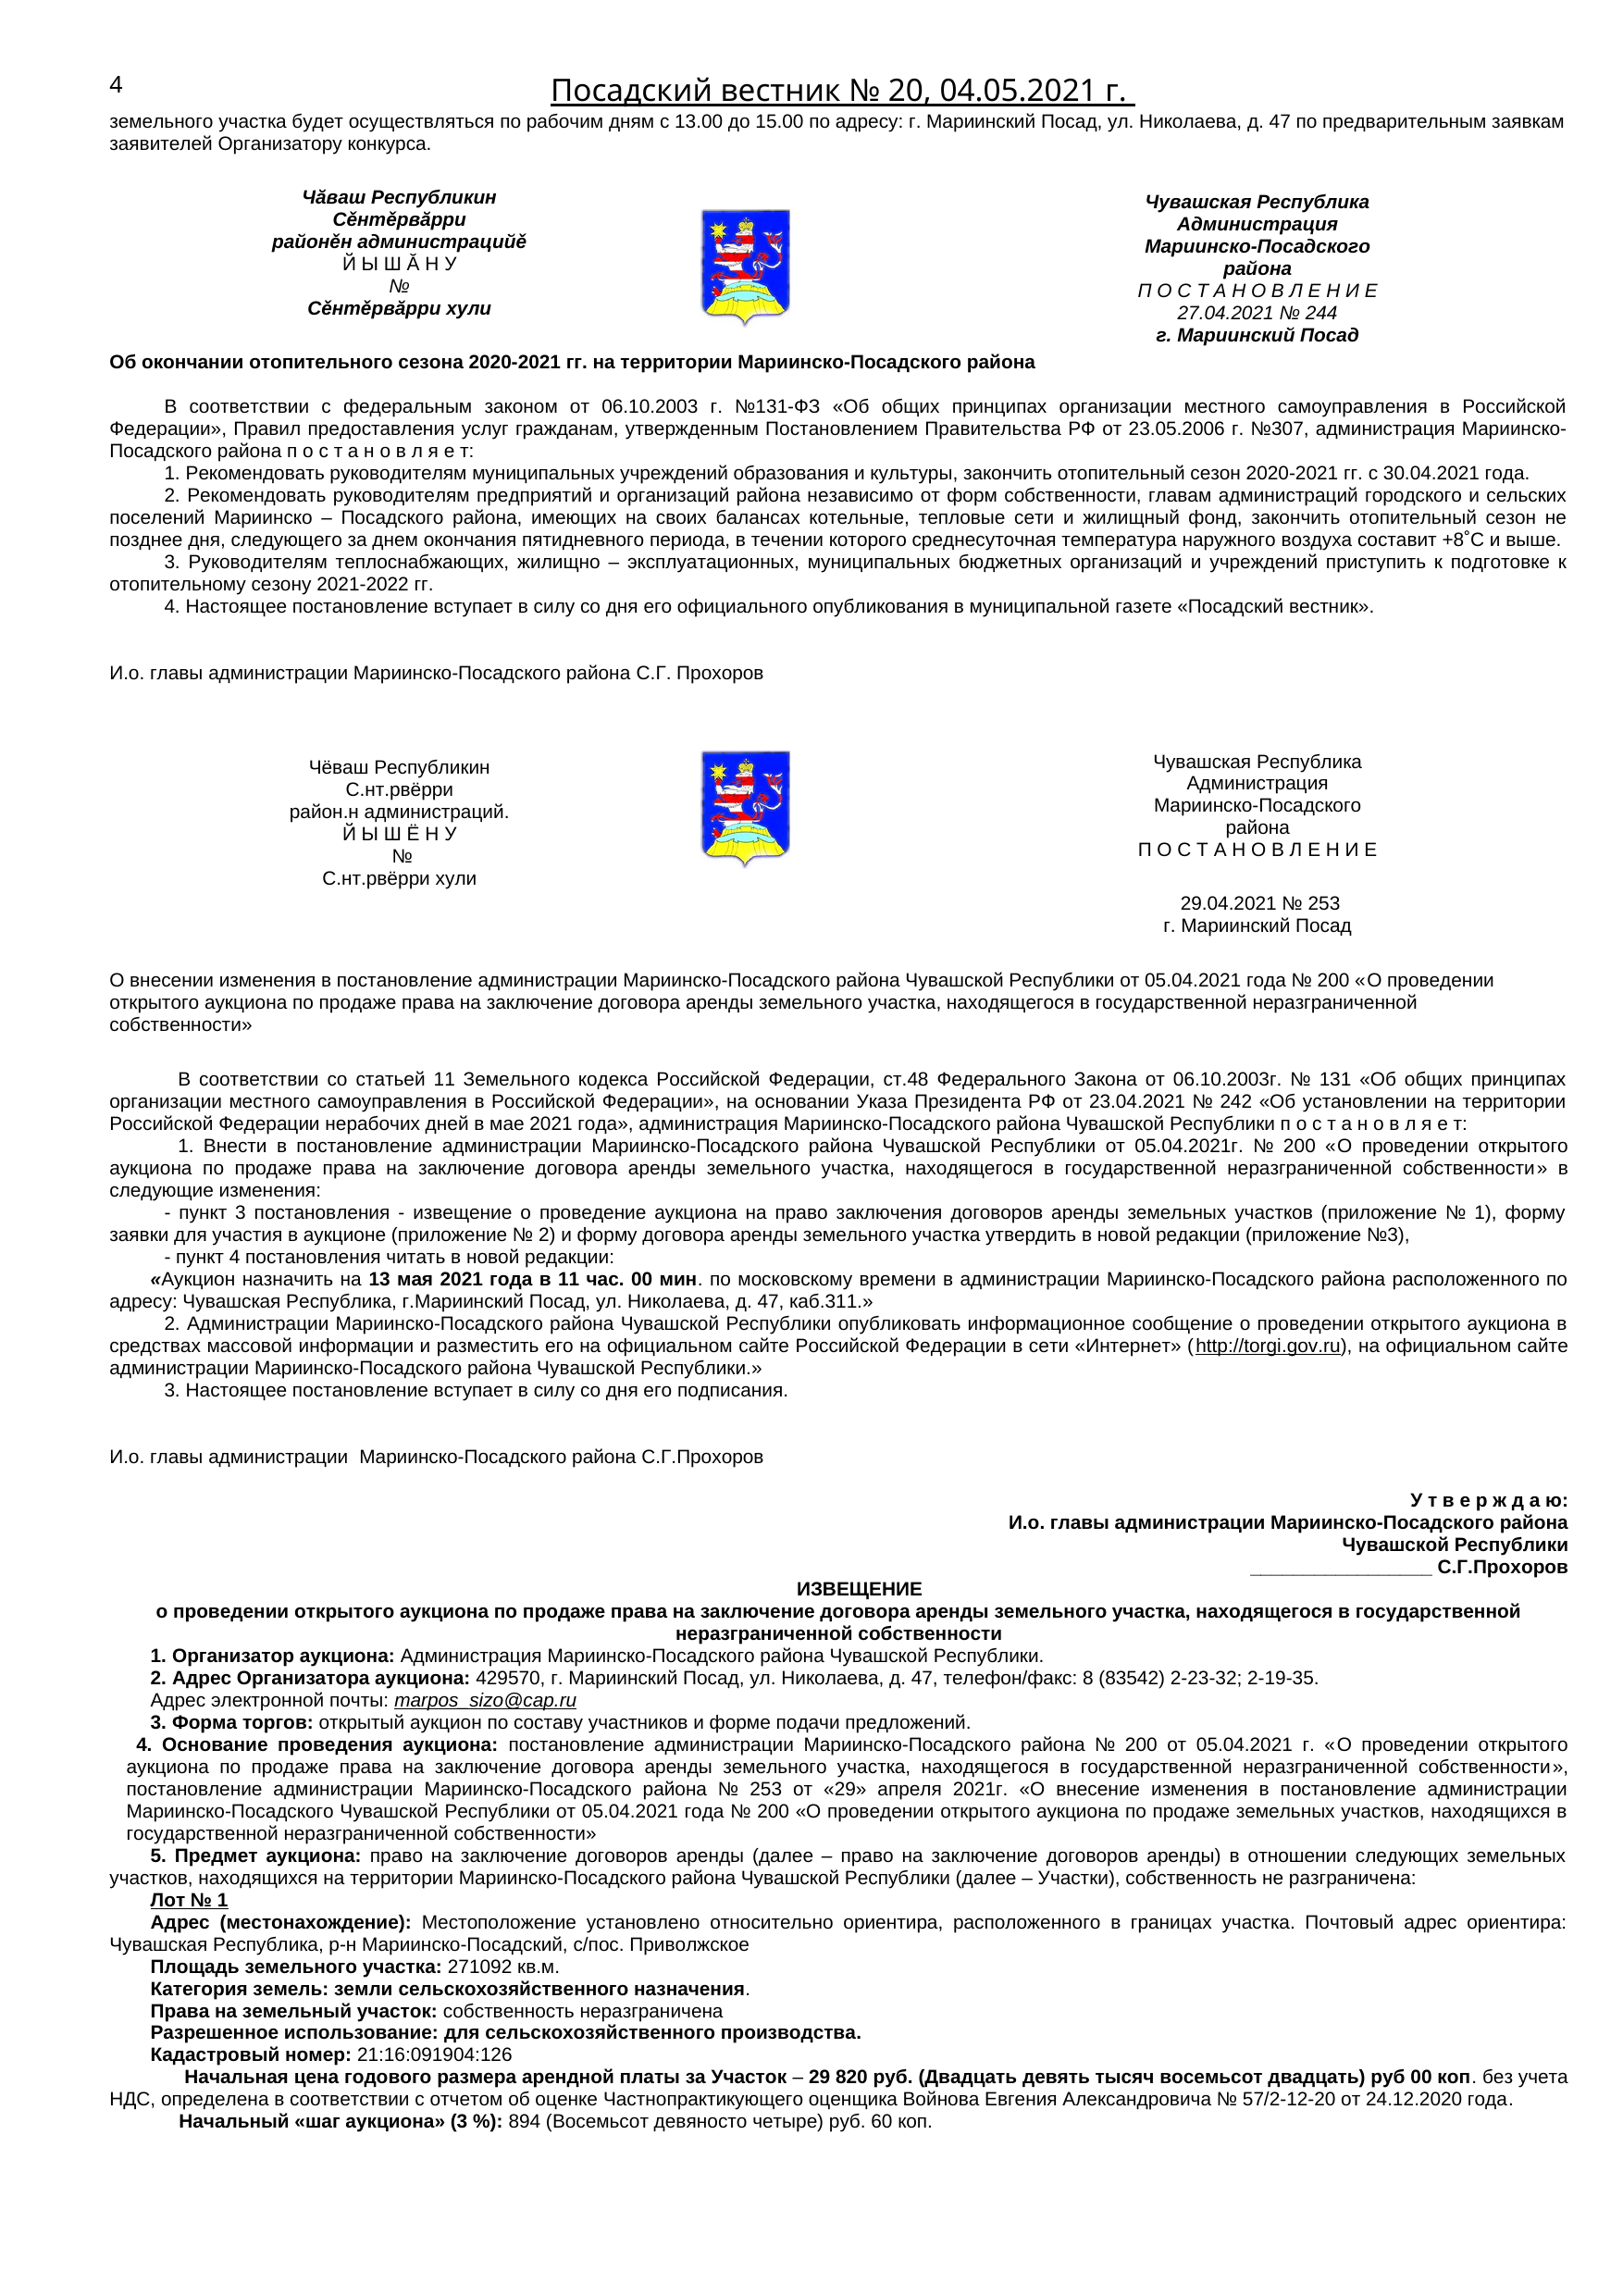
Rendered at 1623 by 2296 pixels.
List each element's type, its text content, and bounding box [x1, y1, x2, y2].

picture [700, 751, 790, 869]
text Права на земельный участок: собственность неразграничена [109, 1999, 1568, 2021]
text Разрешенное использование: для сельскохозяйственного производства. [109, 2021, 1568, 2043]
text ИЗВЕЩЕНИЕ [150, 1578, 1568, 1600]
table_header Чувашская Республика Администрация Мариинско-Посадского района П О С Т А Н О В Л Е Н И Е 27.04.2021 № 244 г. Мариинский Посад [957, 186, 1558, 351]
table_header [700, 186, 957, 351]
text В соответствии с федеральным законом от 06.10.2003 г. №131-ФЗ «Об общих принципах организации местного самоуправления в Российской Федерации», Правил предоставления услуг гражданам, утвержденным Постановлением Правительства РФ от 23.05.2006 г. №307, администрация Мариинско-Посадского района п о с т а н о в л я е т: [109, 395, 1568, 462]
text - пункт 3 постановления - извещение о проведение аукциона на право заключения договоров аренды земельных участков (приложение № 1), форму заявки для участия в аукционе (приложение № 2) и форму договора аренды земельного участка утвердить в новой редакции (приложение №3), [109, 1201, 1568, 1246]
text «Аукцион назначить на 13 мая 2021 года в 11 час. 00 мин. по московскому времени в администрации Мариинско-Посадского района расположенного по адресу: Чувашская Республика, г.Мариинский Посад, ул. Николаева, д. 47, каб.311.» [109, 1268, 1568, 1312]
text - пункт 4 постановления читать в новой редакции: [109, 1246, 1568, 1268]
text 3. Настоящее постановление вступает в силу со дня его подписания. [109, 1378, 1568, 1400]
text И.о. главы администрации Мариинско-Посадского района С.Г. Прохоров [109, 661, 1568, 683]
picture [700, 209, 790, 328]
text 1. Внести в постановление администрации Мариинско-Посадского района Чувашской Республики от 05.04.2021г. № 200 «О проведении открытого аукциона по продаже права на заключение договора аренды земельного участка, находящегося в государственной неразграниченной собственности» в следующие изменения: [109, 1135, 1568, 1201]
text 1. Рекомендовать руководителям муниципальных учреждений образования и культуры, закончить отопительный сезон 2020-2021 гг. с 30.04.2021 года. [109, 462, 1568, 484]
table_cell О внесении изменения в постановление администрации Мариинско-Посадского района Чувашской Республики от 05.04.2021 года № 200 «О проведении открытого аукциона по продаже права на заключение договора аренды земельного участка, находящегося в государственной неразграниченной собственности» [99, 959, 1558, 1068]
text Об окончании отопительного сезона 2020-2021 гг. на территории Мариинско-Посадского района [109, 351, 1104, 373]
text И.о. главы администрации Мариинско-Посадского района С.Г.Прохоров [109, 1445, 1566, 1467]
text 3. Форма торгов: открытый аукцион по составу участников и форме подачи предложений. [109, 1711, 1568, 1733]
text о проведении открытого аукциона по продаже права на заключение договора аренды земельного участка, находящегося в государственной неразграниченной собственности [109, 1600, 1568, 1644]
text Площадь земельного участка: 271092 кв.м. [109, 1955, 1568, 1977]
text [109, 110, 1568, 155]
text _________________ С.Г.Прохоров [642, 1556, 1568, 1578]
text Начальная цена годового размера арендной платы за Участок – 29 820 руб. (Двадцать девять тысяч восемьсот двадцать) руб 00 коп. без учета НДС, определена в соответствии с отчетом об оценке Частнопрактикующего оценщика Войнова Евгения Александровича № 57/2-12-20 от 24.12.2020 года. [109, 2066, 1568, 2110]
text Начальный «шаг аукциона» (3 %): 894 (Восемьсот девяносто четыре) руб. 60 коп. [109, 2110, 1568, 2132]
text 3. Руководителям теплоснабжающих, жилищно – эксплуатационных, муниципальных бюджетных организаций и учреждений приступить к подготовке к отопительному сезону 2021-2022 гг. [109, 551, 1568, 595]
text И.о. главы администрации Мариинско-Посадского района [642, 1511, 1568, 1533]
text У т в е р ж д а ю: [642, 1489, 1568, 1511]
text Категория земель: земли сельскохозяйственного назначения. [109, 1977, 1568, 1999]
text 4. Основание проведения аукциона: постановление администрации Мариинско-Посадского района № 200 от 05.04.2021 г. «О проведении открытого аукциона по продаже права на заключение договора аренды земельного участка, находящегося в государственной неразграниченной собственности», постановление администрации Мариинско-Посадского района № 253 от «29» апреля 2021г. «О внесение изменения в постановление администрации Мариинско-Посадского Чувашской Республики от 05.04.2021 года № 200 «О проведении открытого аукциона по продаже земельных участков, находящихся в государственной неразграниченной собственности» [126, 1733, 1568, 1844]
table_header Чёваш Республикин С.нт.рвёрри район.н администраций. Й Ы Ш Ё Н У № С.нт.рвёрри хули [99, 727, 700, 959]
table_header Чăваш Республикин Сěнтěрвăрри районěн администрацийě Й Ы Ш Ă Н У № Сěнтěрвăрри хули [99, 186, 700, 351]
text Лот № 1 [109, 1889, 1568, 1910]
text Адрес электронной почты: marpos_sizo@cap.ru [109, 1689, 1568, 1711]
text Чувашской Республики [642, 1533, 1568, 1556]
text 2. Администрации Мариинско-Посадского района Чувашской Республики опубликовать информационное сообщение о проведении открытого аукциона в средствах массовой информации и разместить его на официальном сайте Российской Федерации в сети «Интернет» (http://torgi.gov.ru), на официальном сайте администрации Мариинско-Посадского района Чувашской Республики.» [109, 1312, 1568, 1378]
text 4. Настоящее постановление вступает в силу со дня его официального опубликования в муниципальной газете «Посадский вестник». [109, 595, 1568, 617]
table_header Чувашская Республика Администрация Мариинско-Посадского района П О С Т А Н О В Л Е Н И Е 29.04.2021 № 253 г. Мариинский Посад [957, 727, 1558, 959]
text В соответствии со статьей 11 Земельного кодекса Российской Федерации, ст.48 Федерального Закона от 06.10.2003г. № 131 «Об общих принципах организации местного самоуправления в Российской Федерации», на основании Указа Президента РФ от 23.04.2021 № 242 «Об установлении на территории Российской Федерации нерабочих дней в мае 2021 года», администрация Мариинско-Посадского района Чувашской Республики п о с т а н о в л я е т: [109, 1068, 1568, 1135]
text Адрес (местонахождение): Местоположение установлено относительно ориентира, расположенного в границах участка. Почтовый адрес ориентира: Чувашская Республика, р-н Мариинско-Посадский, с/пос. Приволжское [109, 1910, 1568, 1955]
text 2. Адрес Организатора аукциона: 429570, г. Мариинский Посад, ул. Николаева, д. 47, телефон/факс: 8 (83542) 2-23-32; 2-19-35. [109, 1667, 1568, 1689]
text 1. Организатор аукциона: Администрация Мариинско-Посадского района Чувашской Республики. [109, 1644, 1568, 1667]
text Кадастровый номер: 21:16:091904:126 [109, 2043, 1568, 2066]
text 5. Предмет аукциона: право на заключение договоров аренды (далее – право на заключение договоров аренды) в отношении следующих земельных участков, находящихся на территории Мариинско-Посадского района Чувашской Республики (далее – Участки), собственность не разграничена: [109, 1844, 1568, 1889]
table_header [700, 727, 957, 959]
text 2. Рекомендовать руководителям предприятий и организаций района независимо от форм собственности, главам администраций городского и сельских поселений Мариинско – Посадского района, имеющих на своих балансах котельные, тепловые сети и жилищный фонд, закончить отопительный сезон не позднее дня, следующего за днем окончания пятидневного периода, в течении которого среднесуточная температура наружного воздуха составит +8˚С и выше. [109, 484, 1568, 551]
